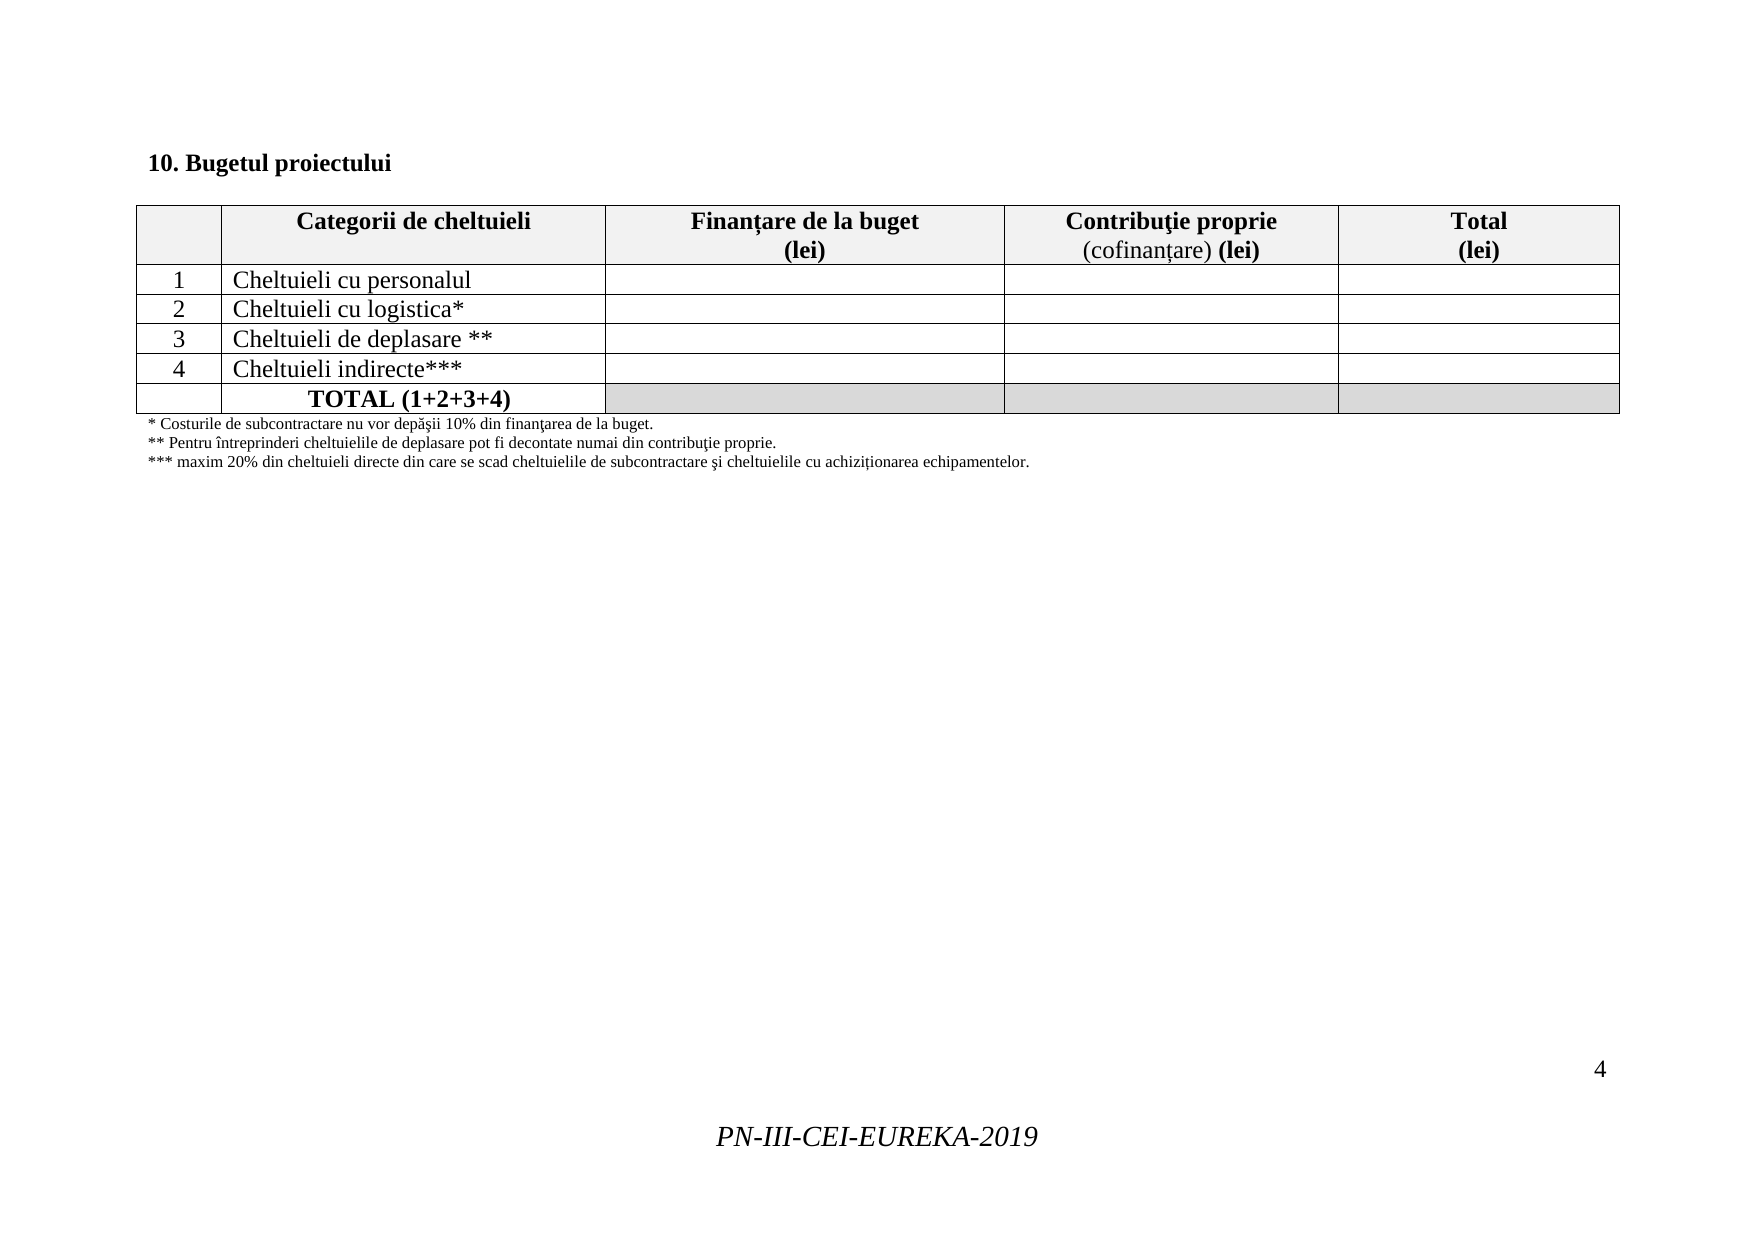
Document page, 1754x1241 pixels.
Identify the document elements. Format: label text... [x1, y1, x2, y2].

table_header Total (lei) [1339, 206, 1619, 264]
table_cell [1005, 384, 1338, 413]
table_cell [1005, 295, 1338, 323]
table_cell [1339, 384, 1619, 413]
table_cell TOTAL (1+2+3+4) [222, 384, 605, 413]
table_header Finanțare de la buget (lei) [606, 206, 1004, 264]
table_cell Cheltuieli cu personalul [222, 265, 605, 293]
table_cell Cheltuieli cu logistica* [222, 295, 605, 323]
table_cell 3 [137, 324, 221, 353]
table_cell [137, 384, 221, 413]
table_cell [1339, 295, 1619, 323]
text *** maxim 20% din cheltuieli directe din care se scad cheltuielile de subcontractare şi cheltuielile cu achiziționarea echipamentelor. [148, 452, 1606, 471]
table_cell [1005, 354, 1338, 383]
table_cell [606, 354, 1004, 383]
table_header Categorii de cheltuieli [222, 206, 605, 264]
table_cell [1339, 265, 1619, 293]
text 10. Bugetul proiectului [148, 148, 1606, 176]
text ** Pentru întreprinderi cheltuielile de deplasare pot fi decontate numai din contribuţie proprie. [148, 433, 1606, 452]
text * Costurile de subcontractare nu vor depăşii 10% din finanţarea de la buget. [148, 414, 1606, 433]
table_cell 4 [137, 354, 221, 383]
table_cell [606, 295, 1004, 323]
table_cell [606, 324, 1004, 353]
table_header Contribuţie proprie (cofinanțare) (lei) [1005, 206, 1338, 264]
table_cell [1339, 324, 1619, 353]
table_cell 1 [137, 265, 221, 293]
table_cell [606, 384, 1004, 413]
table_cell Cheltuieli de deplasare ** [222, 324, 605, 353]
table_cell 2 [137, 295, 221, 323]
table_cell [606, 265, 1004, 293]
table_cell Cheltuieli indirecte*** [222, 354, 605, 383]
table_cell [1339, 354, 1619, 383]
table_cell [1005, 265, 1338, 293]
table_header [137, 206, 221, 264]
table_cell [1005, 324, 1338, 353]
